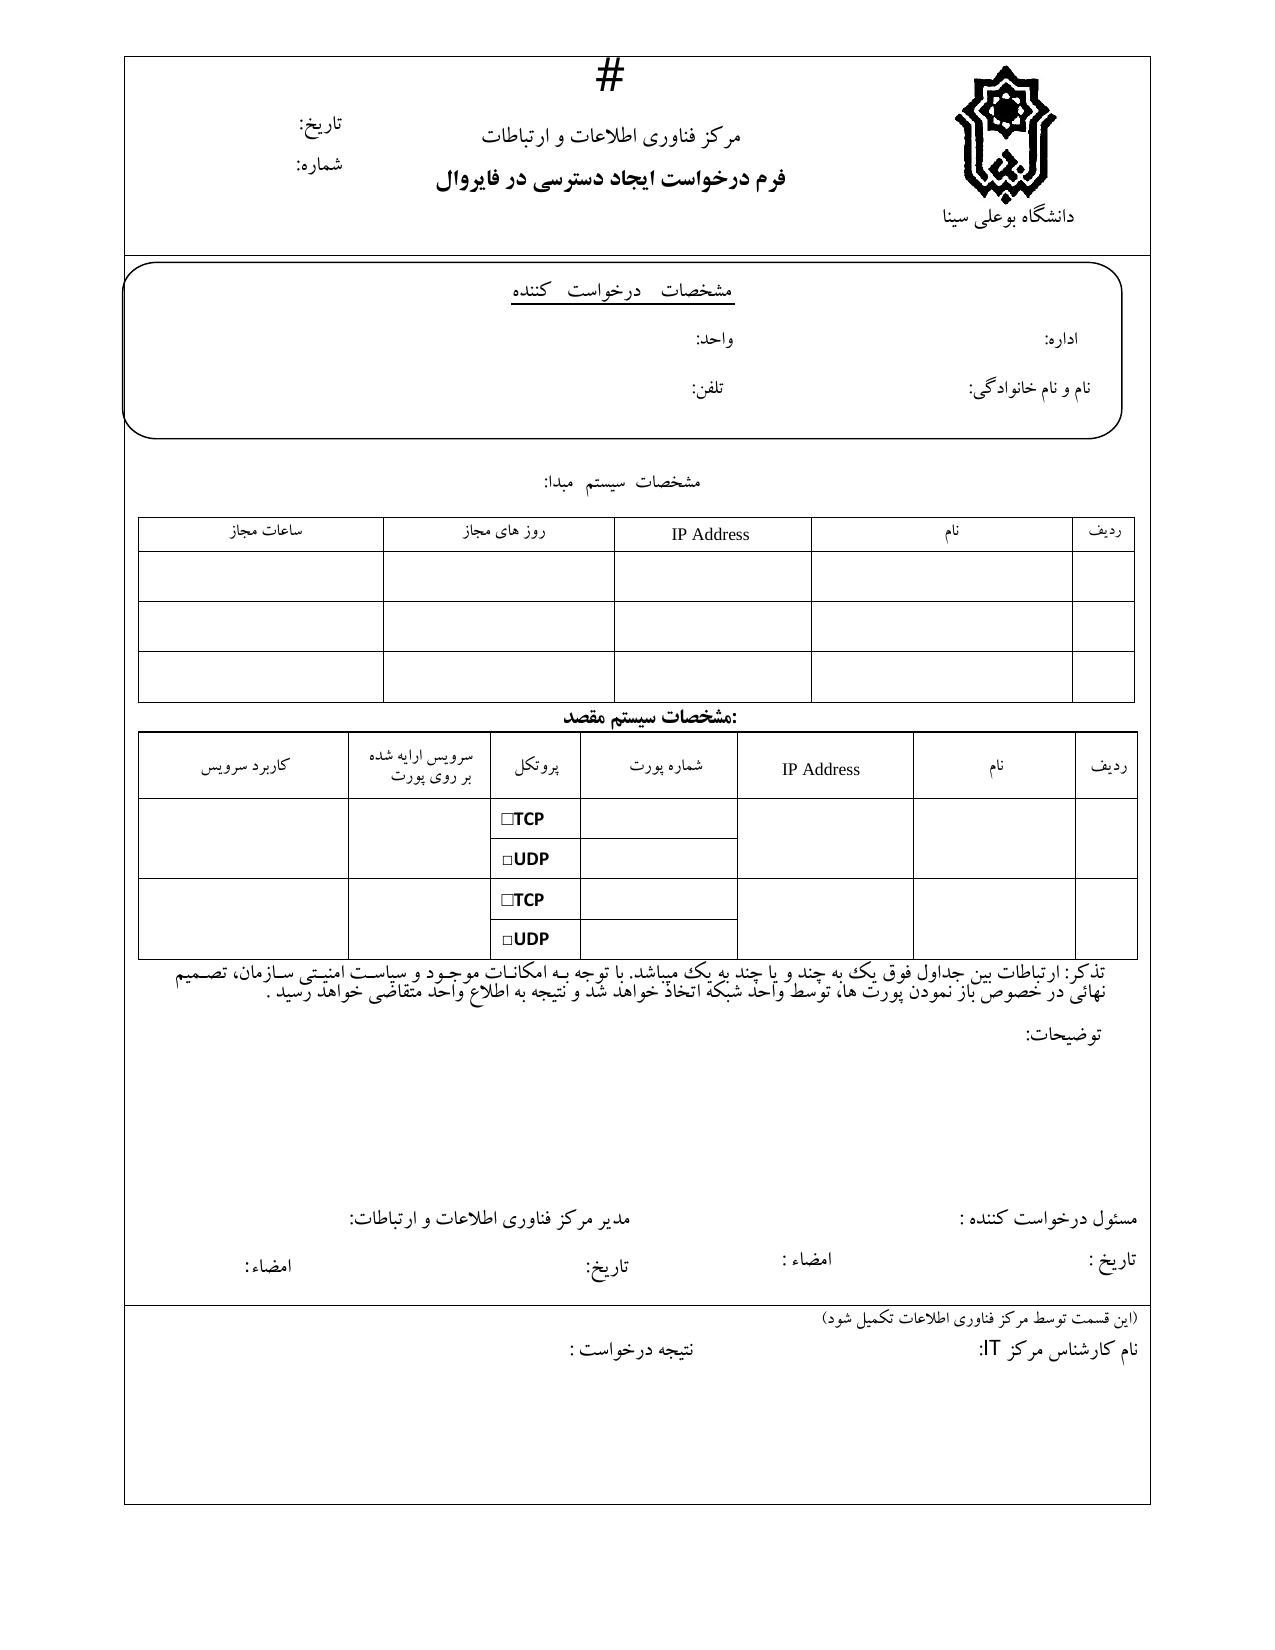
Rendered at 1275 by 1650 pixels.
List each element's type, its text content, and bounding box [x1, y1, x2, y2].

table_header دانشگاه بوعلی سینا [865, 57, 1150, 255]
table_header # مرکز فناوری اطلاعات و ارتباطات فرم درخواست ایجاد دسترسی در فایروال [355, 57, 865, 255]
table_cell مشخصات سیستم مقصد: تذکر: ارتباطات بین جداول فوق یک به چند و یا چند به یک میباشد. با توجه به امکانات موجود و سیاست امنیتی سازمان، تصمیم نهائی در خصوص باز نمودن پورت ها، توسط واحد شبکه اتخاذ خواهد شد و نتیجه به اطلاع واحد متقاضی خواهد رسید . توضیحات: [125, 256, 1150, 1204]
table_cell مسئول درخواست کننده : تاریخ : امضاء : [643, 1205, 1150, 1305]
table_header تاریخ: شماره: [125, 57, 355, 255]
picture [955, 63, 1060, 209]
table_cell مدیر مرکز فناوری اطلاعات و ارتباطات: تاریخ: امضاء: [125, 1205, 643, 1305]
table_cell (این قسمت توسط مرکز فناوری اطلاعات تکمیل شود) نام کارشناس مرکز IT: نتیجه درخواست : [125, 1306, 1150, 1504]
